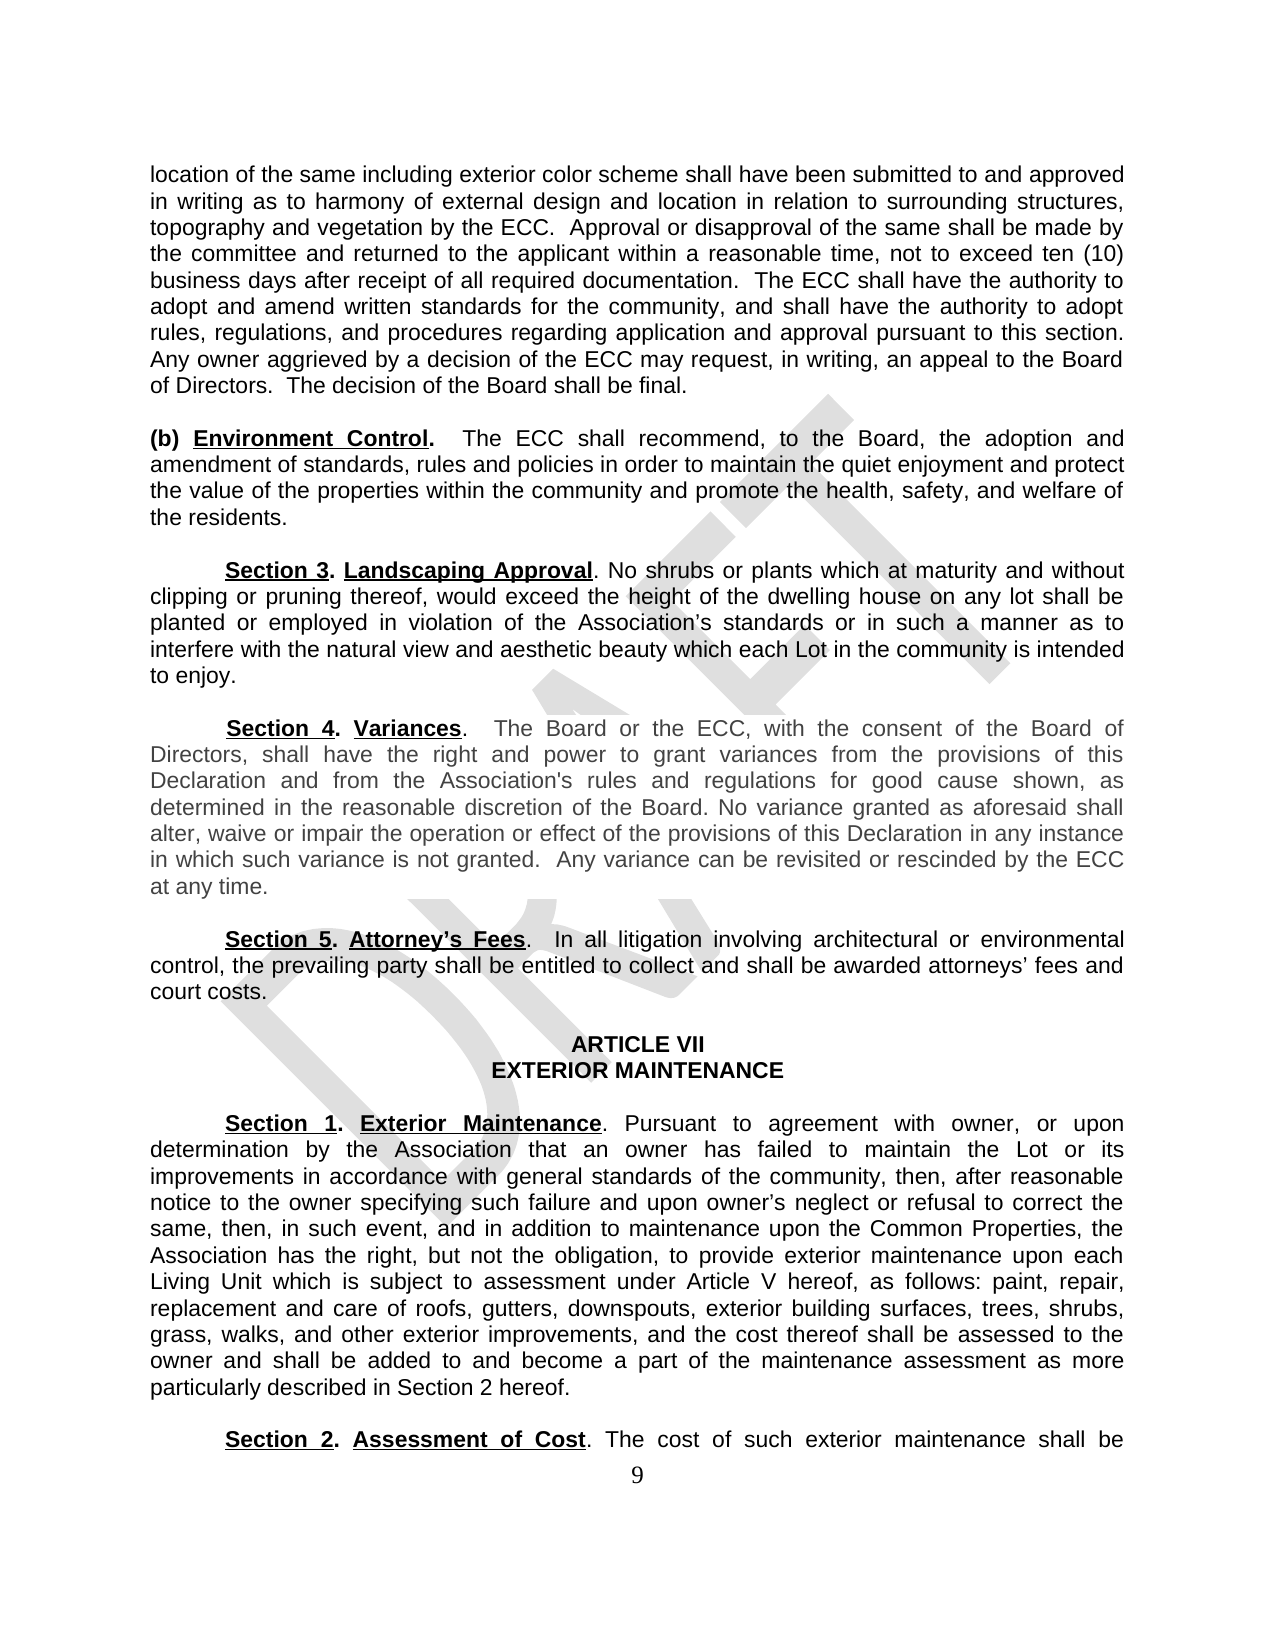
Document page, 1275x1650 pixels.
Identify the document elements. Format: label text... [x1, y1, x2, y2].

text Section 5. Attorney’s Fees. In all litigation involving architectural or environmental control, the prevailing party shall be entitled to collect and shall be awarded attorneys’ fees and court costs. [150, 926, 1125, 1004]
text Section 4. Variances. The Board or the ECC, with the consent of the Board of Directors, shall have the right and power to grant variances from the provisions of this Declaration and from the Association's rules and regulations for good cause shown, as determined in the reasonable discretion of the Board. No variance granted as aforesaid shall alter, waive or impair the operation or effect of the provisions of this Declaration in any instance in which such variance is not granted. Any variance can be revisited or rescinded by the ECC at any time. [150, 715, 1125, 899]
text EXTERIOR MAINTENANCE [150, 1057, 1125, 1084]
text (b) Environment Control. The ECC shall recommend, to the Board, the adoption and amendment of standards, rules and policies in order to maintain the quiet enjoyment and protect the value of the properties within the community and promote the health, safety, and welfare of the residents. [150, 425, 1125, 530]
text ARTICLE VII [150, 1031, 1125, 1057]
text Section 1. Exterior Maintenance. Pursuant to agreement with owner, or upon determination by the Association that an owner has failed to maintain the Lot or its improvements in accordance with general standards of the community, then, after reasonable notice to the owner specifying such failure and upon owner’s neglect or refusal to correct the same, then, in such event, and in addition to maintenance upon the Common Properties, the Association has the right, but not the obligation, to provide exterior maintenance upon each Living Unit which is subject to assessment under Article V hereof, as follows: paint, repair, replacement and care of roofs, gutters, downspouts, exterior building surfaces, trees, shrubs, grass, walks, and other exterior improvements, and the cost thereof shall be assessed to the owner and shall be added to and become a part of the maintenance assessment as more particularly described in Section 2 hereof. [150, 1110, 1125, 1400]
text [150, 161, 1125, 398]
text Section 3. Landscaping Approval. No shrubs or plants which at maturity and without clipping or pruning thereof, would exceed the height of the dwelling house on any lot shall be planted or employed in violation of the Association’s standards or in such a manner as to interfere with the natural view and aesthetic beauty which each Lot in the community is intended to enjoy. [150, 557, 1125, 688]
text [150, 1426, 1125, 1453]
